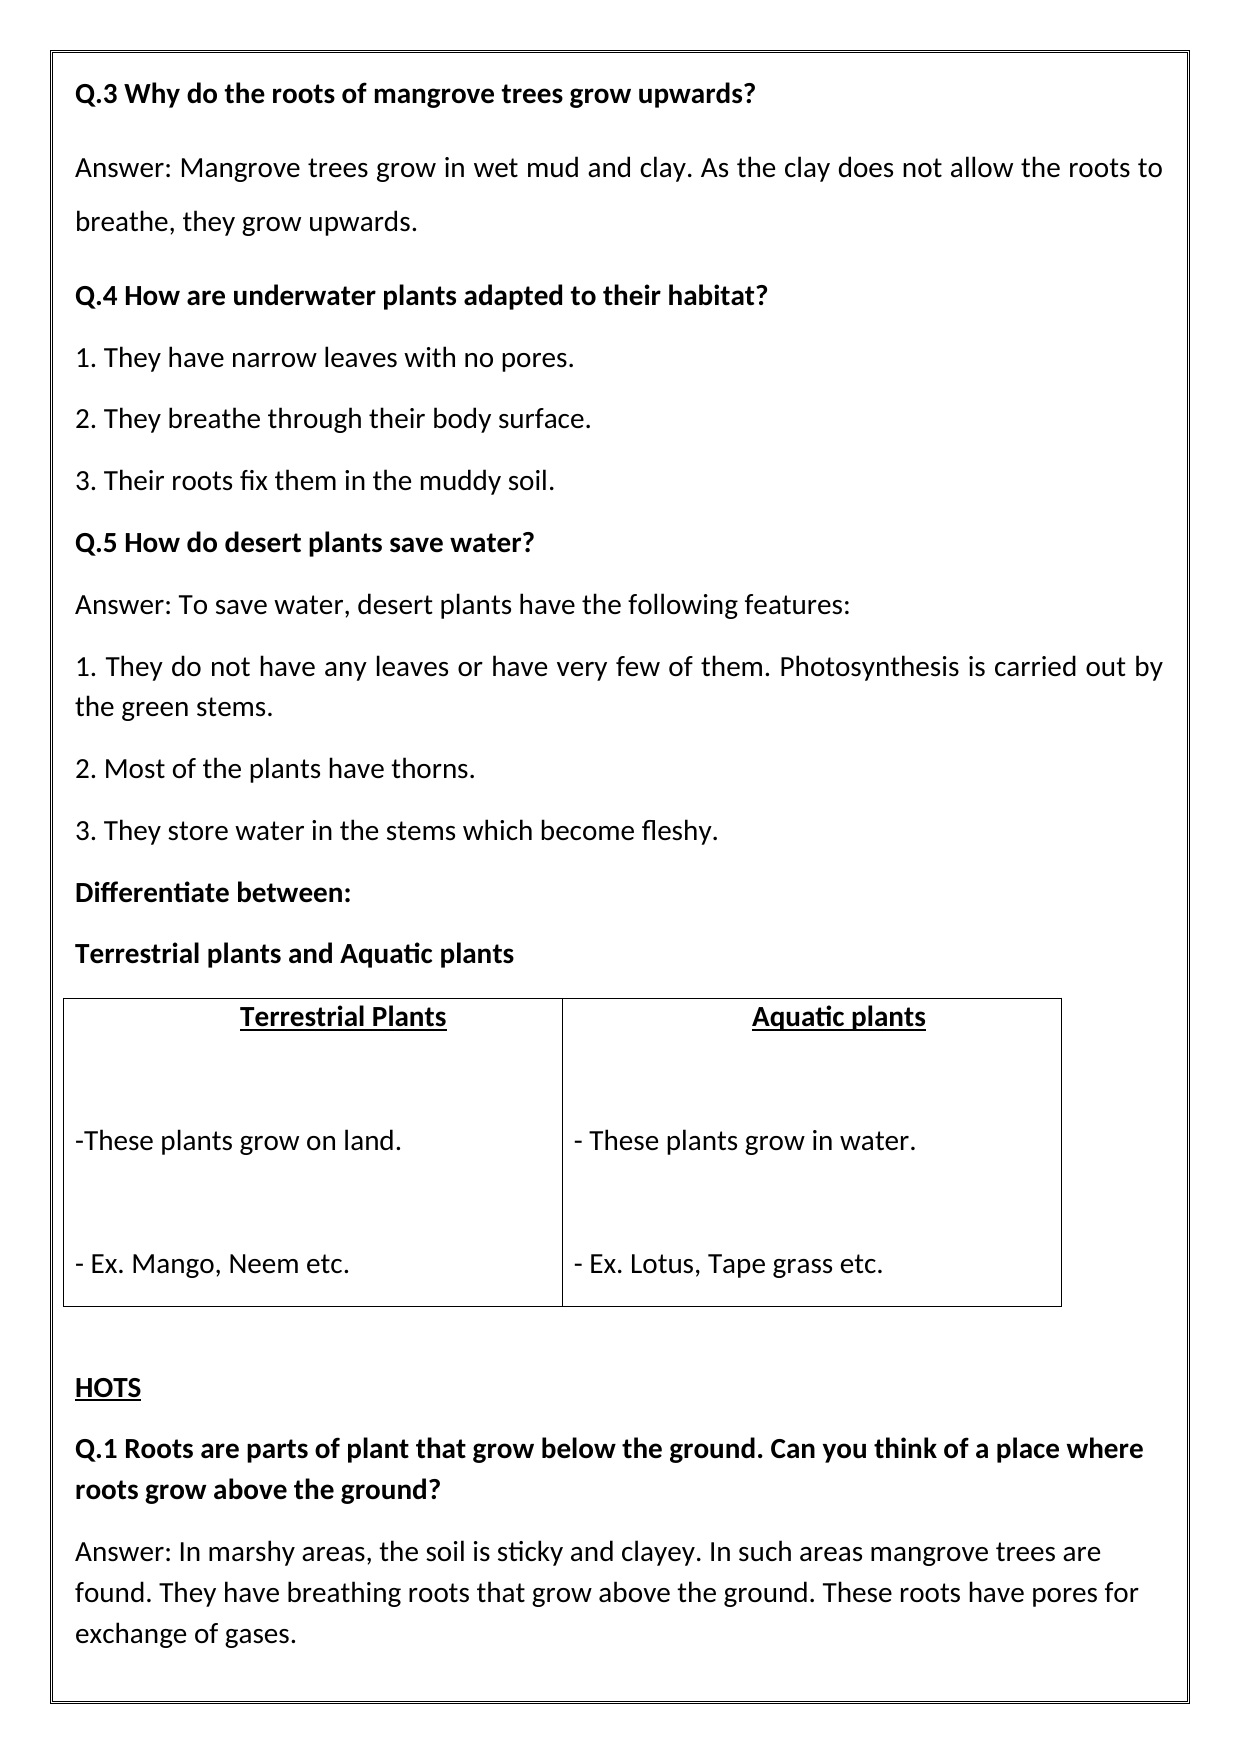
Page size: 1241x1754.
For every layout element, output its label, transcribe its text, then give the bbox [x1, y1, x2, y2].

text Differentiate between: [75, 874, 1165, 909]
table_header Aquatic plants - These plants grow in water. - Ex. Lotus, Tape grass etc. [563, 999, 1061, 1306]
text Terrestrial plants and Aquatic plants [75, 936, 1165, 971]
text Q.4 How are underwater plants adapted to their habitat? [75, 277, 1165, 313]
table_header Terrestrial Plants -These plants grow on land. - Ex. Mango, Neem etc. [64, 999, 562, 1306]
text HOTS [75, 1369, 1165, 1404]
text 3. Their roots fix them in the muddy soil. [75, 462, 1165, 498]
text Q.1 Roots are parts of plant that grow below the ground. Can you think of a place where roots grow above the ground? [75, 1430, 1165, 1507]
text 2. Most of the plants have thorns. [75, 750, 1165, 786]
text 2. They breathe through their body surface. [75, 401, 1165, 436]
text 1. They have narrow leaves with no pores. [75, 339, 1165, 374]
text 3. They store water in the stems which become fleshy. [75, 812, 1165, 848]
text Q.5 How do desert plants save water? [75, 524, 1165, 560]
text Answer: Mangrove trees grow in wet mud and clay. As the clay does not allow the roots to breathe, they grow upwards. [75, 149, 1165, 238]
text Answer: To save water, desert plants have the following features: [75, 586, 1165, 621]
text Q.3 Why do the roots of mangrove trees grow upwards? [75, 75, 1165, 111]
text 1. They do not have any leaves or have very few of them. Photosynthesis is carried out by the green stems. [75, 648, 1165, 724]
text Answer: In marshy areas, the soil is sticky and clayey. In such areas mangrove trees are found. They have breathing roots that grow above the ground. These roots have pores for exchange of gases. [75, 1533, 1165, 1651]
